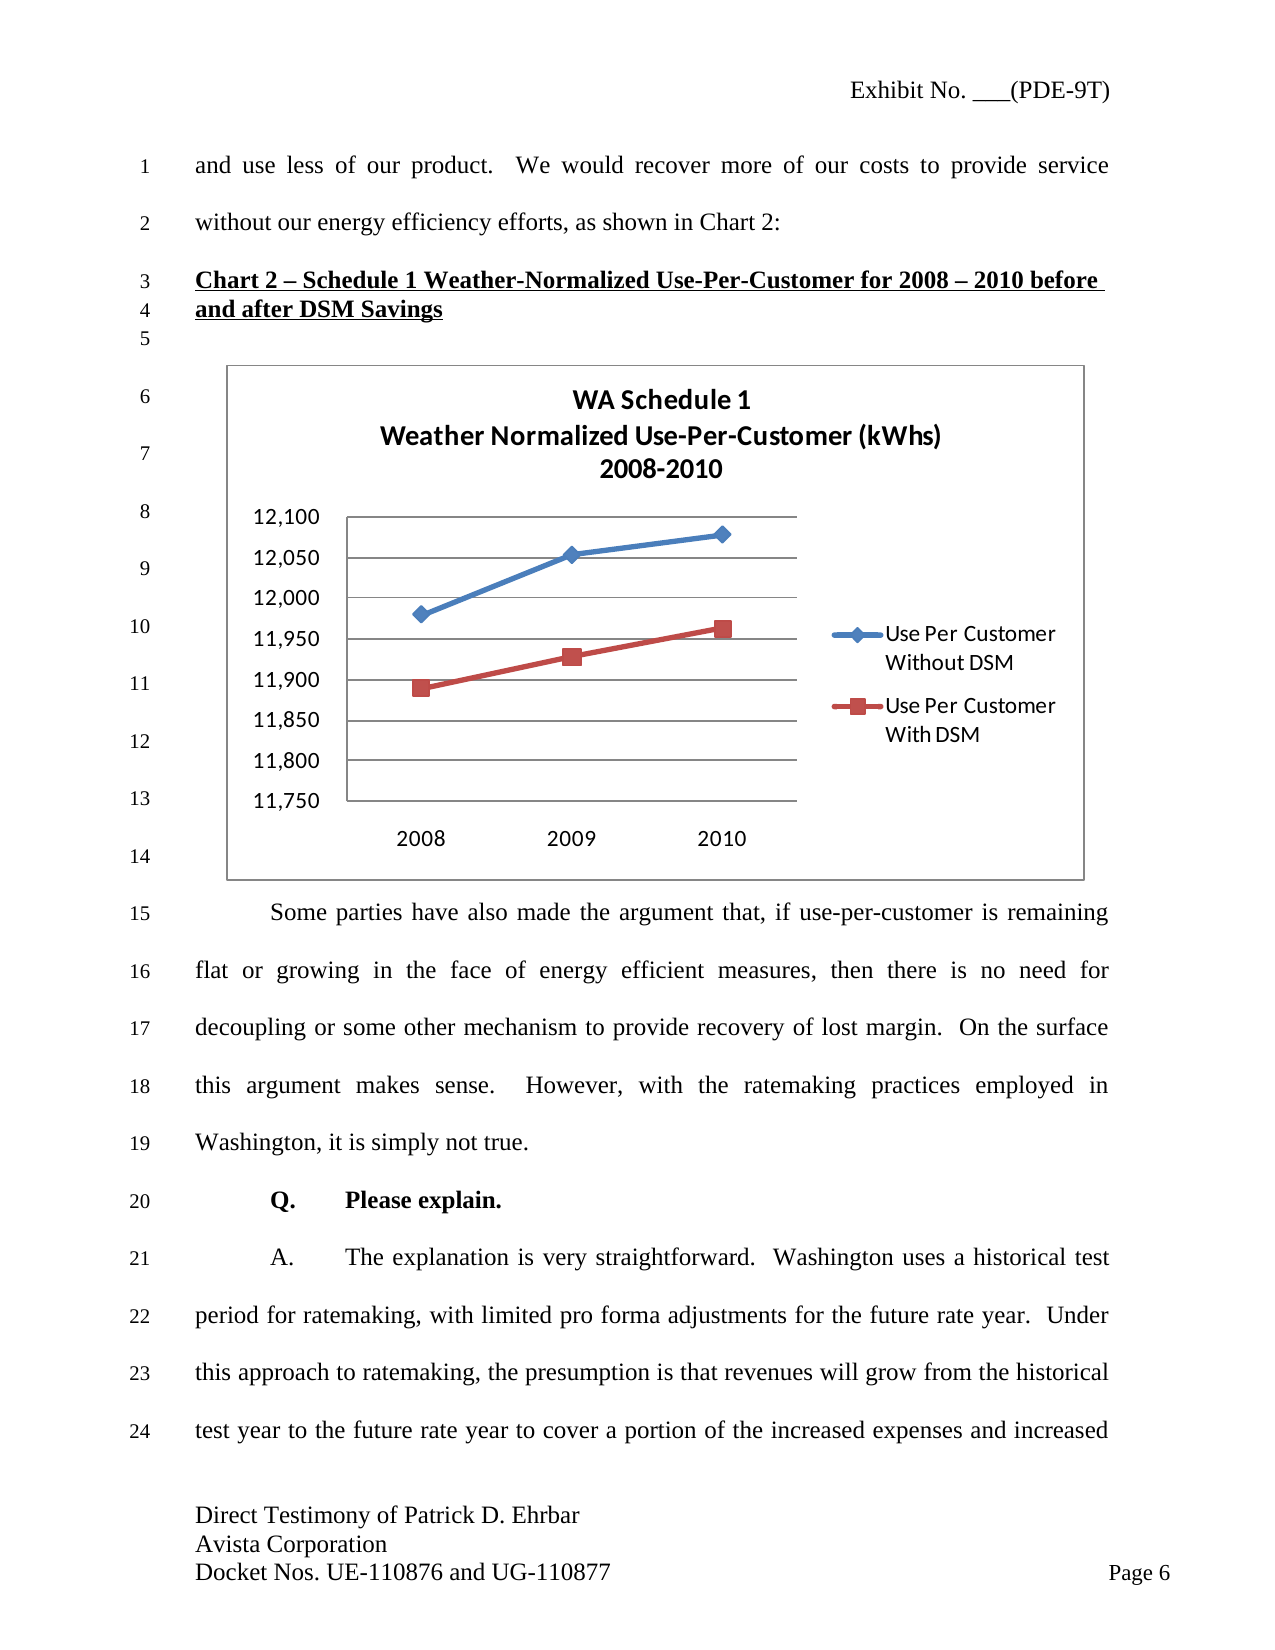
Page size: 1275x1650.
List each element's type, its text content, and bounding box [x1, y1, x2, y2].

text Chart 2 – Schedule 1 Weather-Normalized Use-Per-Customer for 2008 – 2010 before and after DSM Savings [195, 265, 1110, 322]
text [195, 1242, 1110, 1444]
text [195, 150, 1110, 236]
text Some parties have also made the argument that, if use-per-customer is remaining flat or growing in the face of energy efficient measures, then there is no need for decoupling or some other mechanism to provide recovery of lost margin. On the surface this argument makes sense. However, with the ratemaking practices employed in Washington, it is simply not true. [195, 897, 1110, 1156]
text Q. Please explain. [195, 1185, 1110, 1214]
